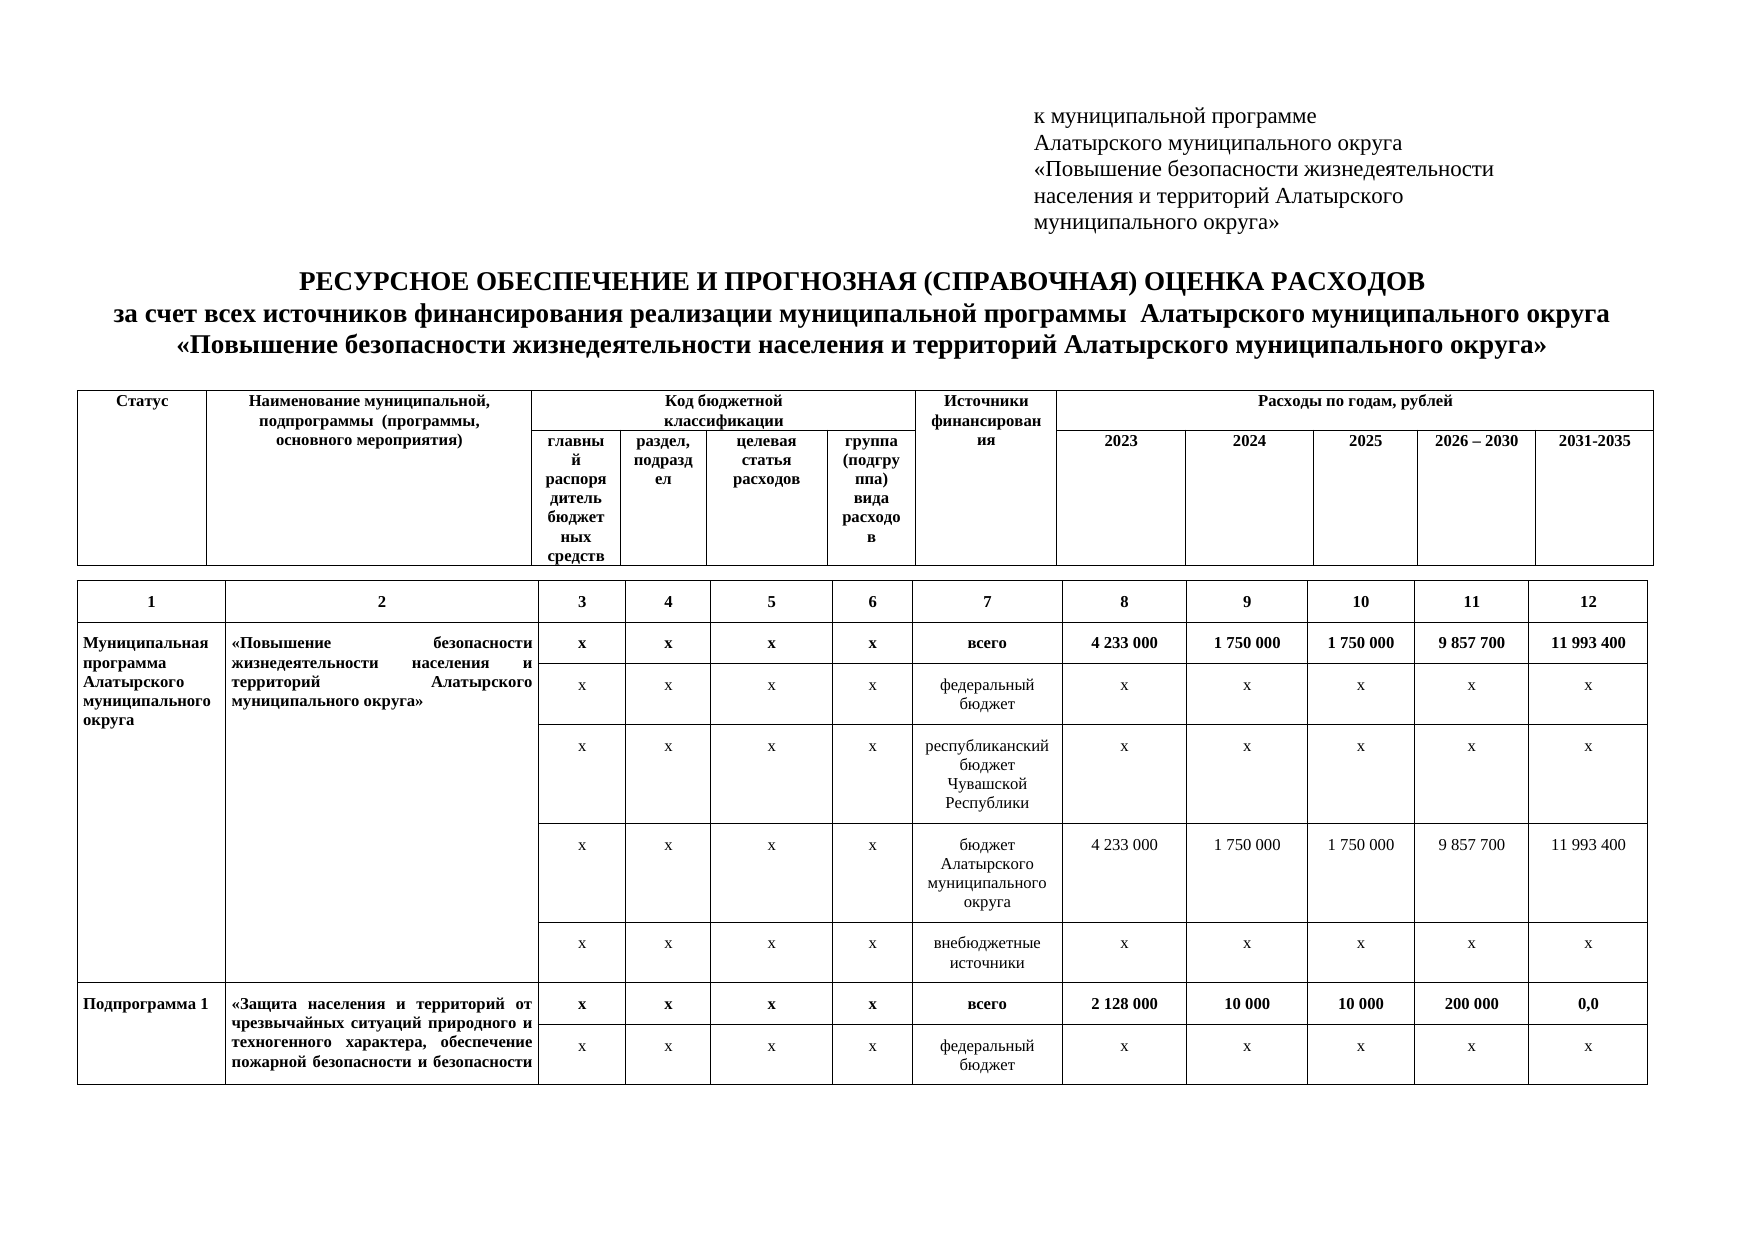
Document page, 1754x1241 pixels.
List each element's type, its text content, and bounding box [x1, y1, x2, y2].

table_cell х [1415, 1025, 1528, 1084]
table_cell х [1529, 923, 1647, 982]
table_cell группа (подгруппа) вида расходов [828, 431, 915, 565]
table_cell 4 233 000 [1063, 824, 1186, 922]
table_header 5 [711, 581, 832, 622]
table_cell х [539, 923, 625, 982]
table_cell х [626, 923, 710, 982]
table_cell х [833, 623, 912, 663]
table_cell х [833, 983, 912, 1024]
table_cell х [1063, 1025, 1186, 1084]
table_header Расходы по годам, рублей [1057, 391, 1653, 429]
table_cell х [1063, 923, 1186, 982]
table_cell х [711, 1025, 832, 1084]
table_cell х [711, 824, 832, 922]
table_cell 4 233 000 [1063, 623, 1186, 663]
table_cell х [833, 725, 912, 823]
table_header Статус [78, 391, 206, 565]
table_cell 2026 – 2030 [1418, 431, 1535, 565]
table_cell Подпрограмма 1 [78, 983, 225, 1084]
table_cell х [626, 725, 710, 823]
text РЕСУРСНОЕ ОБЕСПЕЧЕНИЕ И ПРОГНОЗНАЯ (СПРАВОЧНАЯ) ОЦЕНКА РАСХОДОВ [89, 266, 1636, 297]
table_cell х [833, 824, 912, 922]
text «Повышение безопасности жизнедеятельности населения и территорий Алатырского муниципального округа» [89, 328, 1636, 359]
table_header 2 [226, 581, 538, 622]
table_cell всего [913, 983, 1062, 1024]
table_cell 9 857 700 [1415, 623, 1528, 663]
table_cell х [1187, 725, 1307, 823]
table_cell х [539, 1025, 625, 1084]
table_header Наименование муниципальной, подпрограммы (программы, основного мероприятия) [207, 391, 531, 565]
table_cell х [1415, 664, 1528, 724]
table_cell 1 750 000 [1308, 824, 1414, 922]
table_cell 2024 [1186, 431, 1313, 565]
table_cell х [833, 923, 912, 982]
table_cell х [1415, 725, 1528, 823]
text «Повышение безопасности жизнедеятельности населения и территорий Алатырского [1034, 155, 1636, 208]
table_cell х [1063, 725, 1186, 823]
table_cell х [711, 664, 832, 724]
table_cell 1 750 000 [1187, 824, 1307, 922]
table_cell 10 000 [1187, 983, 1307, 1024]
table_cell республиканский бюджет Чувашской Республики [913, 725, 1062, 823]
table_cell внебюджетные источники [913, 923, 1062, 982]
table_header 8 [1063, 581, 1186, 622]
table_cell х [1308, 725, 1414, 823]
table_header 9 [1187, 581, 1307, 622]
table_cell 9 857 700 [1415, 824, 1528, 922]
table_cell х [1187, 664, 1307, 724]
table_cell х [833, 1025, 912, 1084]
table_cell х [626, 983, 710, 1024]
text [1034, 103, 1636, 155]
table_cell х [1063, 664, 1186, 724]
table_cell 2 128 000 [1063, 983, 1186, 1024]
table_header 3 [539, 581, 625, 622]
table_cell х [539, 824, 625, 922]
table_cell всего [913, 623, 1062, 663]
table_cell х [626, 1025, 710, 1084]
table_cell х [711, 623, 832, 663]
table_cell 1 750 000 [1187, 623, 1307, 663]
table_cell 2031-2035 [1536, 431, 1653, 565]
table_cell х [1415, 923, 1528, 982]
table_cell х [711, 983, 832, 1024]
table_cell 200 000 [1415, 983, 1528, 1024]
table_cell 11 993 400 [1529, 623, 1647, 663]
table_cell х [539, 983, 625, 1024]
table_cell х [1529, 1025, 1647, 1084]
table_cell «Защита населения и территорий от чрезвычайных ситуаций природного и техногенного характера, обеспечение пожарной безопасности и безопасности населения на водных объектах» [226, 983, 538, 1084]
table_header 10 [1308, 581, 1414, 622]
table_cell 2023 [1057, 431, 1185, 565]
table_cell «Повышение безопасности жизнедеятельности населения и территорий Алатырского муниципального округа» [226, 623, 538, 982]
table_cell х [1529, 725, 1647, 823]
table_cell х [1308, 1025, 1414, 1084]
table_cell 2025 [1314, 431, 1417, 565]
table_header 12 [1529, 581, 1647, 622]
table_cell х [539, 725, 625, 823]
text за счет всех источников финансирования реализации муниципальной программы Алатырского муниципального округа [89, 297, 1636, 328]
table_header 1 [78, 581, 225, 622]
table_header Источники финансирования [916, 391, 1056, 565]
table_cell х [711, 725, 832, 823]
table_cell раздел, подраздел [621, 431, 706, 565]
table_cell х [626, 664, 710, 724]
table_cell 11 993 400 [1529, 824, 1647, 922]
table_cell главный распорядитель бюджетных средств [532, 431, 620, 565]
table_cell х [539, 623, 625, 663]
table_header Код бюджетной классификации [532, 391, 915, 429]
table_cell х [833, 664, 912, 724]
table_header 4 [626, 581, 710, 622]
table_cell 1 750 000 [1308, 623, 1414, 663]
table_cell х [1187, 923, 1307, 982]
table_cell 0,0 [1529, 983, 1647, 1024]
table_cell х [539, 664, 625, 724]
table_cell федеральный бюджет [913, 664, 1062, 724]
table_cell х [1529, 664, 1647, 724]
table_cell бюджет Алатырского муниципального округа [913, 824, 1062, 922]
table_header 6 [833, 581, 912, 622]
table_cell х [1187, 1025, 1307, 1084]
table_cell х [626, 824, 710, 922]
table_cell х [1308, 923, 1414, 982]
text муниципального округа» [1034, 208, 1636, 234]
table_header 7 [913, 581, 1062, 622]
table_cell х [711, 923, 832, 982]
table_cell х [626, 623, 710, 663]
table_cell х [1308, 664, 1414, 724]
table_cell федеральный бюджет [913, 1025, 1062, 1084]
table_cell 10 000 [1308, 983, 1414, 1024]
table_header 11 [1415, 581, 1528, 622]
table_cell целевая статья расходов [707, 431, 827, 565]
table_cell Муниципальная программа Алатырского муниципального округа [78, 623, 225, 982]
